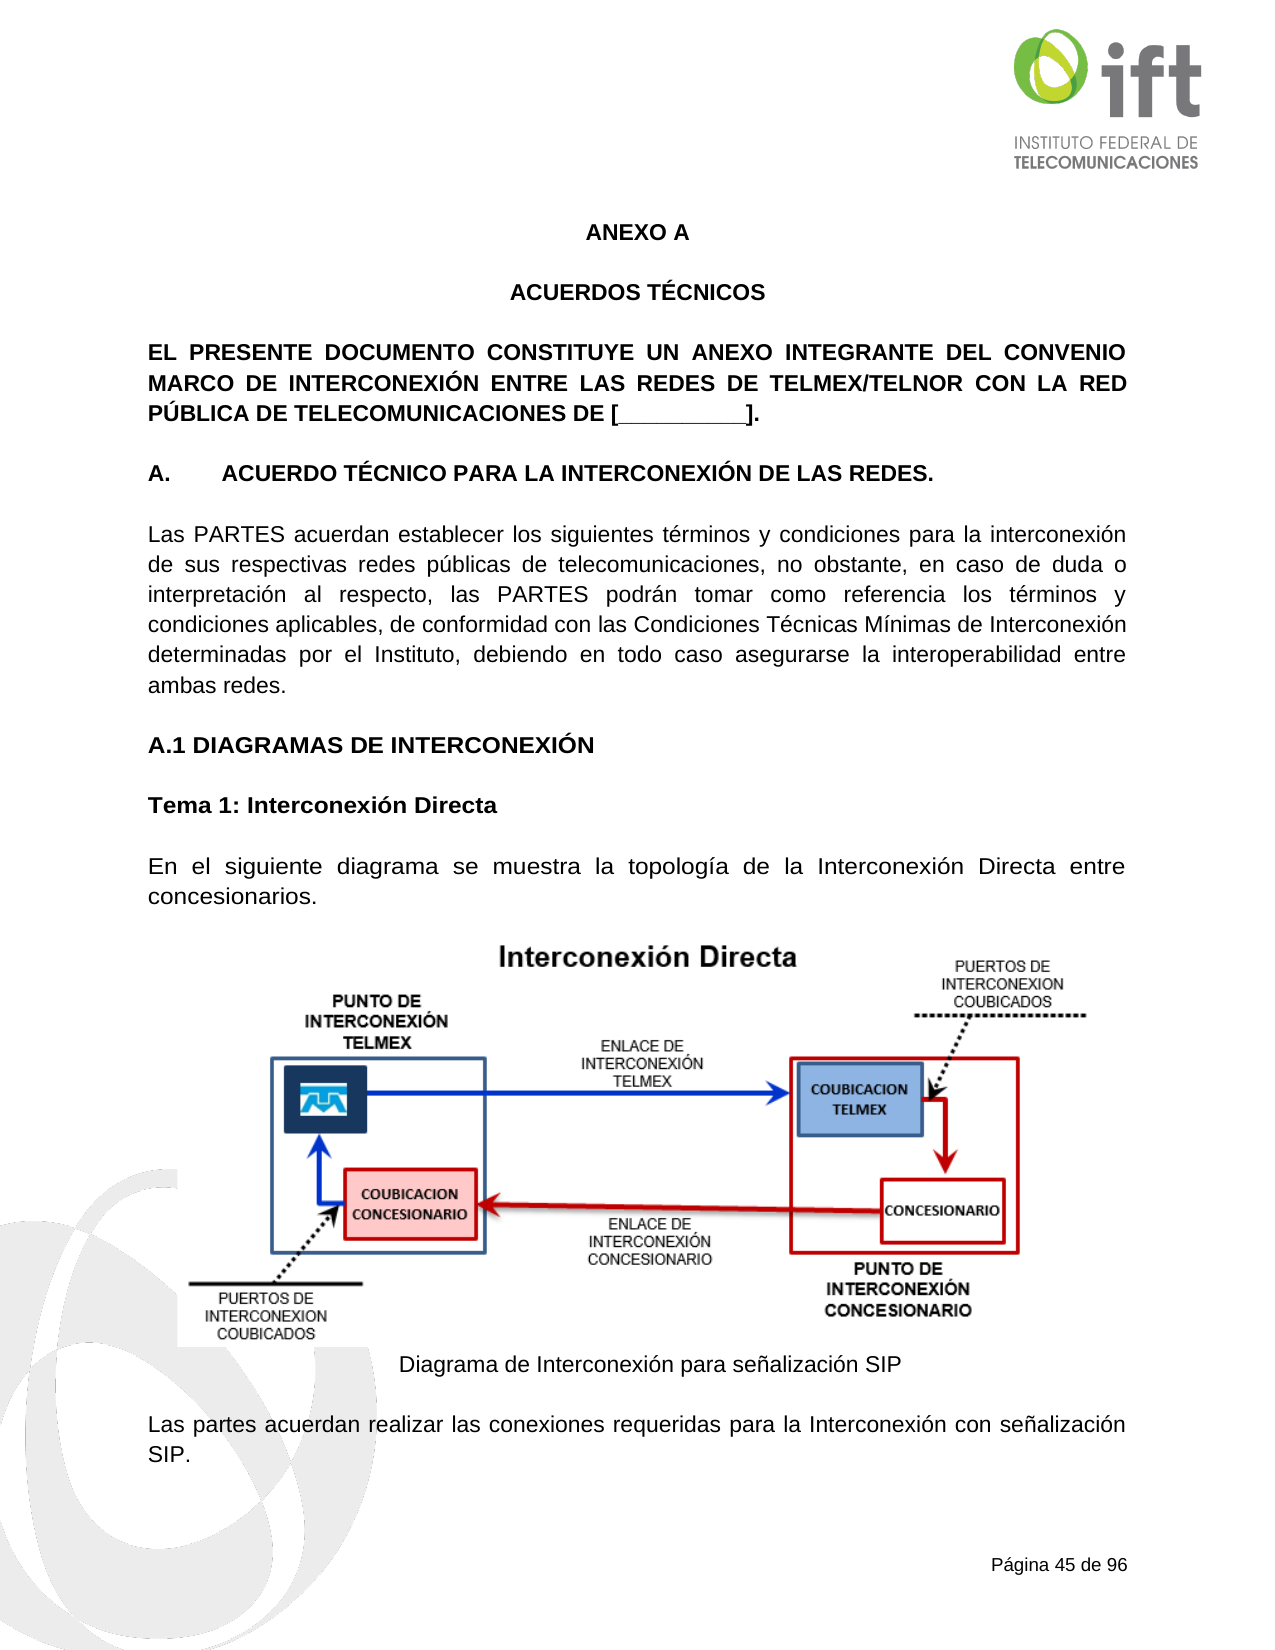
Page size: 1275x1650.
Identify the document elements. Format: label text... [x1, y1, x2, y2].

text Diagrama de Interconexión para señalización SIP [148, 1351, 1127, 1377]
text A.1 DIAGRAMAS DE INTERCONEXIÓN [148, 732, 1127, 758]
text Tema 1: Interconexión Directa [148, 792, 1127, 819]
text Las PARTES acuerdan establecer los siguientes términos y condiciones para la interconexión de sus respectivas redes públicas de telecomunicaciones, no obstante, en caso de duda o interpretación al respecto, las PARTES podrán tomar como referencia los términos y condiciones aplicables, de conformidad con las Condiciones Técnicas Mínimas de Interconexión determinadas por el Instituto, debiendo en todo caso asegurarse la interoperabilidad entre ambas redes. [148, 521, 1127, 698]
text EL PRESENTE DOCUMENTO CONSTITUYE UN ANEXO INTEGRANTE DEL CONVENIO MARCO DE INTERCONEXIÓN ENTRE LAS REDES DE TELMEX/TELNOR CON LA RED PÚBLICA DE TELECOMUNICACIONES DE [__________]. [148, 339, 1127, 426]
picture [0, 0, 1275, 1650]
text Las partes acuerdan realizar las conexiones requeridas para la Interconexión con señalización SIP. [148, 1411, 1127, 1468]
list ACUERDO TÉCNICO PARA LA INTERCONEXIÓN DE LAS REDES. [148, 460, 1127, 487]
text ACUERDOS TÉCNICOS [148, 279, 1127, 305]
text En el siguiente diagrama se muestra la topología de la Interconexión Directa entre concesionarios. [148, 853, 1127, 909]
text ANEXO A [148, 218, 1127, 245]
